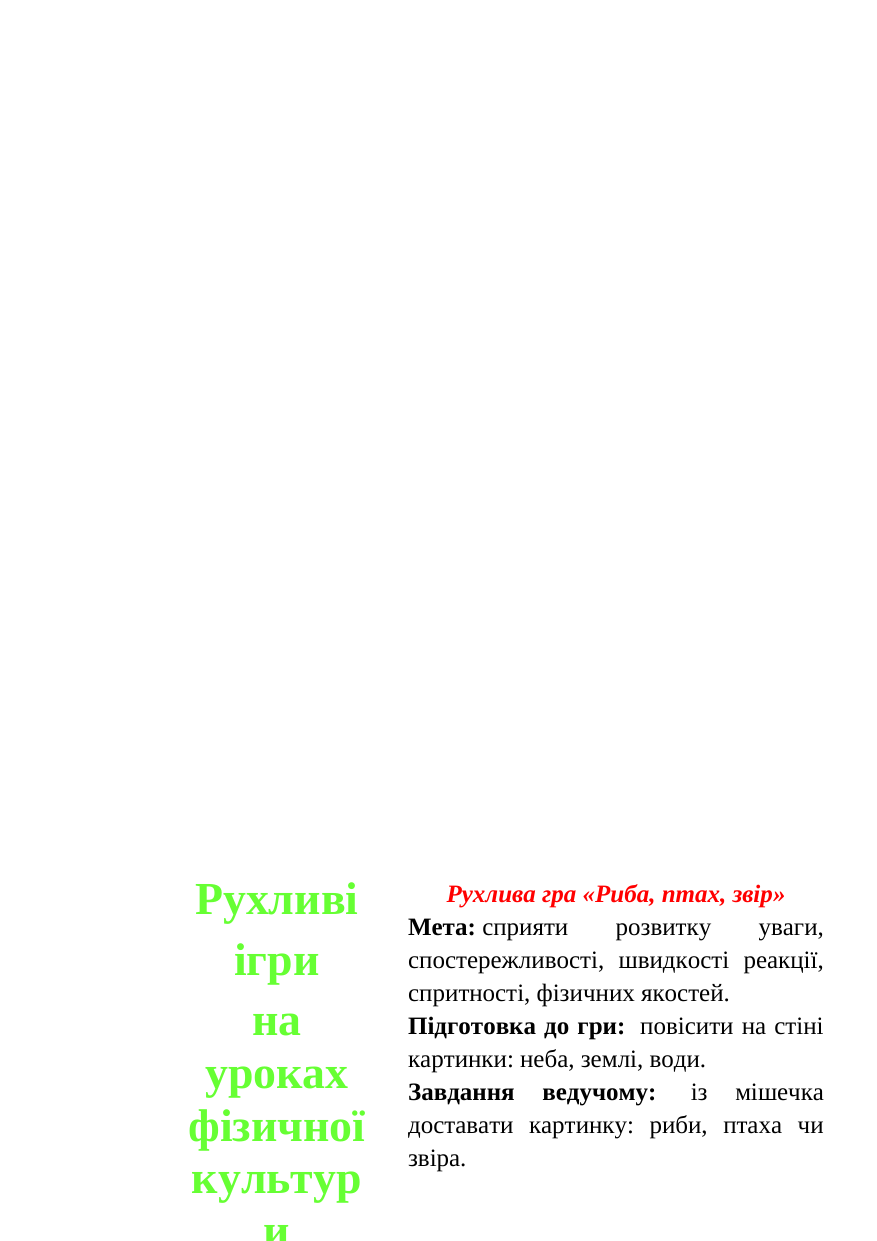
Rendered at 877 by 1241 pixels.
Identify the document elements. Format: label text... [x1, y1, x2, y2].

text Мета: сприяти розвитку уваги, спостережливості, швидкості реакції, спритності, фізичних якостей. [53, 912, 824, 1006]
text Рухлива гра «Риба, птах, звір» [53, 879, 824, 907]
text Завдання ведучому: із мішечка доставати картинку: риби, птаха чи звіра. [53, 1077, 824, 1172]
text Підготовка до гри: повісити на стіні картинки: неба, землі, води. [53, 1011, 824, 1072]
